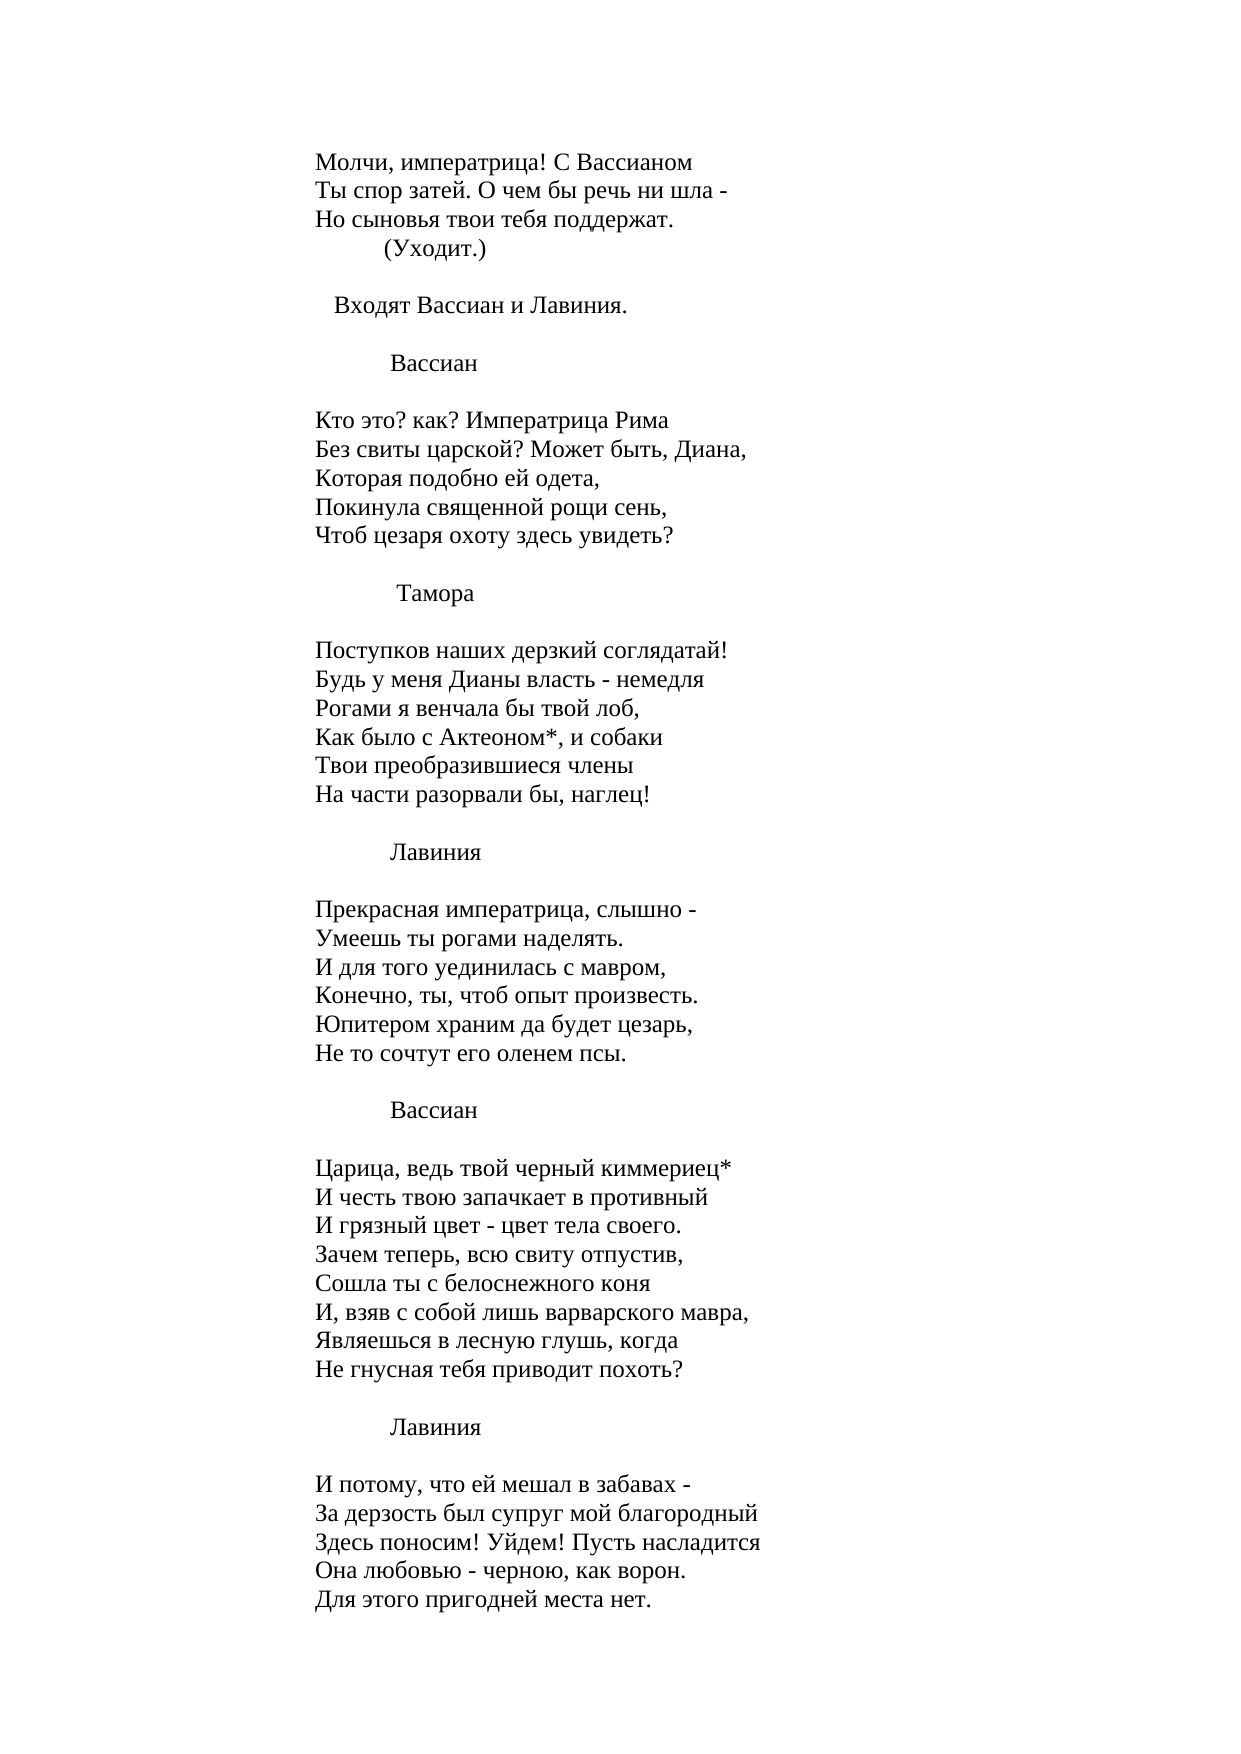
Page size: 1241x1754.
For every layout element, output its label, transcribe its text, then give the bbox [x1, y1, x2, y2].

text Кто это? как? Императрица Рима [177, 406, 1152, 434]
text И грязный цвет - цвет тела своего. [177, 1211, 1152, 1239]
text (Уходит.) [177, 233, 1152, 262]
text Лавиния [177, 1412, 1152, 1441]
text Прекрасная императрица, слышно - [177, 894, 1152, 923]
text Будь у меня Дианы власть - немедля [177, 664, 1152, 693]
text За дерзость был супруг мой благородный [177, 1498, 1152, 1527]
text Не то сочтут его оленем псы. [177, 1038, 1152, 1067]
text И потому, что ей мешал в забавах - [177, 1469, 1152, 1498]
text Но сыновья твои тебя поддержат. [177, 204, 1152, 233]
text Покинула священной рощи сень, [177, 492, 1152, 521]
text Вассиан [177, 1096, 1152, 1124]
text Зачем теперь, всю свиту отпустив, [177, 1239, 1152, 1268]
text Умеешь ты рогами наделять. [177, 923, 1152, 952]
text Не гнусная тебя приводит похоть? [177, 1354, 1152, 1383]
text Сошла ты с белоснежного коня [177, 1268, 1152, 1297]
text Она любовью - черною, как ворон. [177, 1556, 1152, 1584]
text Юпитером храним да будет цезарь, [177, 1009, 1152, 1038]
text Без свиты царской? Может быть, Диана, [177, 434, 1152, 463]
text Входят Вассиан и Лавиния. [177, 291, 1152, 319]
text Твои преобразившиеся члены [177, 751, 1152, 779]
text На части разорвали бы, наглец! [177, 779, 1152, 808]
text Молчи, императрица! С Вассианом [177, 147, 1152, 176]
text Царица, ведь твой черный киммериец* [177, 1153, 1152, 1182]
text Лавиния [177, 837, 1152, 866]
text Поступков наших дерзкий соглядатай! [177, 636, 1152, 664]
text Чтоб цезаря охоту здесь увидеть? [177, 521, 1152, 549]
text И честь твою запачкает в противный [177, 1182, 1152, 1211]
text Ты спор затей. О чем бы речь ни шла - [177, 176, 1152, 204]
text Тамора [177, 578, 1152, 607]
text Рогами я венчала бы твой лоб, [177, 693, 1152, 722]
text И для того уединилась с мавром, [177, 952, 1152, 981]
text И, взяв с собой лишь варварского мавра, [177, 1297, 1152, 1326]
text Для этого пригодней места нет. [177, 1584, 1152, 1613]
text Которая подобно ей одета, [177, 463, 1152, 492]
text Конечно, ты, чтоб опыт произвесть. [177, 981, 1152, 1009]
text Как было с Актеоном*, и собаки [177, 722, 1152, 751]
text Здесь поносим! Уйдем! Пусть насладится [177, 1527, 1152, 1556]
text Вассиан [177, 348, 1152, 377]
text Являешься в лесную глушь, когда [177, 1326, 1152, 1354]
